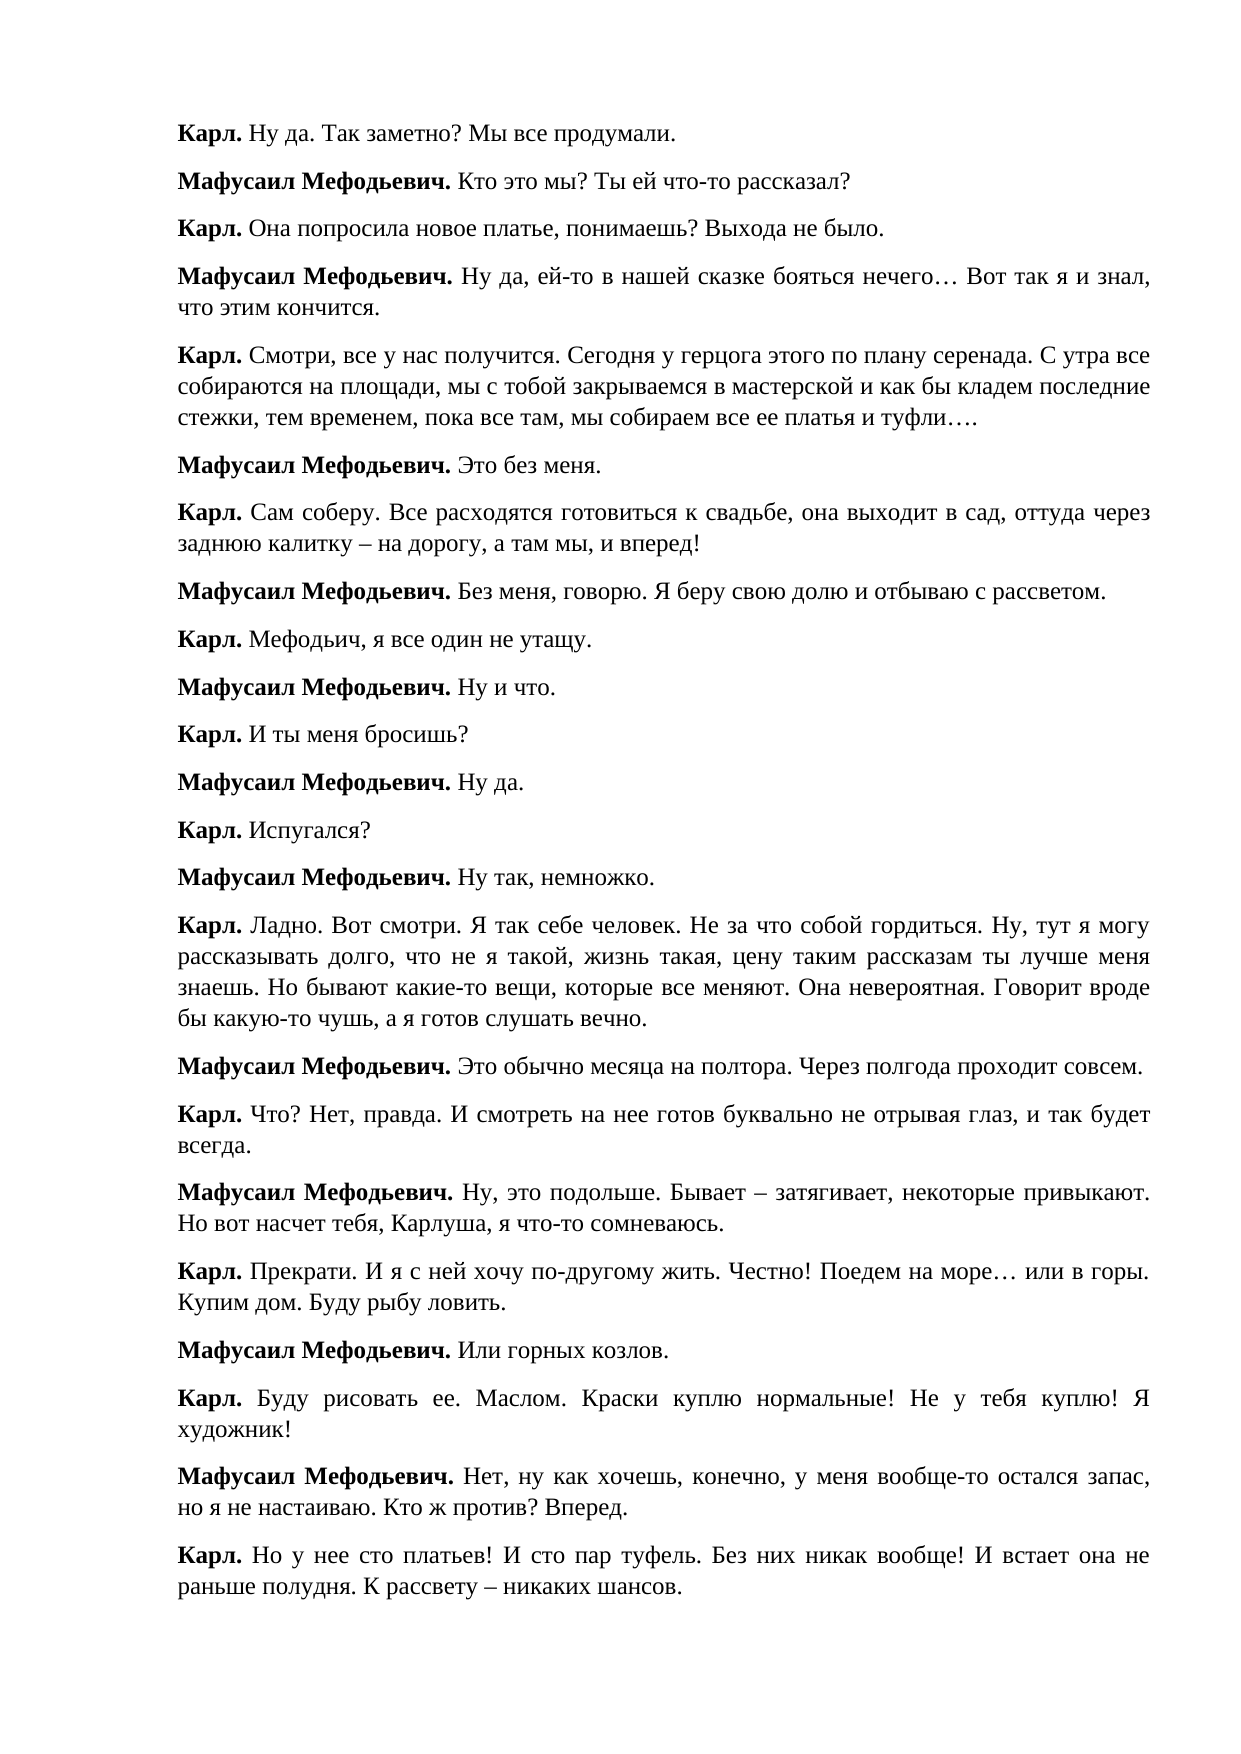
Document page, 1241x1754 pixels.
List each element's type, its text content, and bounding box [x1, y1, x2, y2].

text Мафусаил Мефодьевич. Нет, ну как хочешь, конечно, у меня вообще-то остался запас, но я не настаиваю. Кто ж против? Вперед. [177, 1461, 1152, 1521]
text Карл. Прекрати. И я с ней хочу по-другому жить. Честно! Поедем на море… или в горы. Купим дом. Буду рыбу ловить. [177, 1256, 1152, 1316]
text Карл. Испугался? [177, 815, 1152, 843]
text Карл. Что? Нет, правда. И смотреть на нее готов буквально не отрывая глаз, и так будет всегда. [177, 1099, 1152, 1158]
text Мафусаил Мефодьевич. Ну, это подольше. Бывает – затягивает, некоторые привыкают. Но вот насчет тебя, Карлуша, я что-то сомневаюсь. [177, 1177, 1152, 1237]
text Мафусаил Мефодьевич. Без меня, говорю. Я беру свою долю и отбываю с рассветом. [177, 576, 1152, 605]
text Карл. Сам соберу. Все расходятся готовиться к свадьбе, она выходит в сад, оттуда через заднюю калитку – на дорогу, а там мы, и вперед! [177, 497, 1152, 557]
text Мафусаил Мефодьевич. Это без меня. [177, 450, 1152, 478]
text Мафусаил Мефодьевич. Ну и что. [177, 672, 1152, 700]
text Карл. Но у нее сто платьев! И сто пар туфель. Без них никак вообще! И встает она не раньше полудня. К рассвету – никаких шансов. [177, 1540, 1152, 1600]
text Мафусаил Мефодьевич. Ну да. [177, 767, 1152, 796]
text Карл. Смотри, все у нас получится. Сегодня у герцога этого по плану серенада. С утра все собираются на площади, мы с тобой закрываемся в мастерской и как бы кладем последние стежки, тем временем, пока все там, мы собираем все ее платья и туфли…. [177, 340, 1152, 431]
text Мафусаил Мефодьевич. Кто это мы? Ты ей что-то рассказал? [177, 166, 1152, 194]
text Мафусаил Мефодьевич. Или горных козлов. [177, 1335, 1152, 1364]
text Карл. Она попросила новое платье, понимаешь? Выхода не было. [177, 213, 1152, 242]
text Карл. И ты меня бросишь? [177, 719, 1152, 748]
text Мафусаил Мефодьевич. Ну да, ей-то в нашей сказке бояться нечего… Вот так я и знал, что этим кончится. [177, 261, 1152, 321]
text Карл. Мефодьич, я все один не утащу. [177, 624, 1152, 653]
text Карл. Буду рисовать ее. Маслом. Краски куплю нормальные! Не у тебя куплю! Я художник! [177, 1383, 1152, 1442]
text Мафусаил Мефодьевич. Это обычно месяца на полтора. Через полгода проходит совсем. [177, 1051, 1152, 1080]
text Мафусаил Мефодьевич. Ну так, немножко. [177, 862, 1152, 891]
text Карл. Ну да. Так заметно? Мы все продумали. [177, 118, 1152, 147]
text Карл. Ладно. Вот смотри. Я так себе человек. Не за что собой гордиться. Ну, тут я могу рассказывать долго, что не я такой, жизнь такая, цену таким рассказам ты лучше меня знаешь. Но бывают какие-то вещи, которые все меняют. Она невероятная. Говорит вроде бы какую-то чушь, а я готов слушать вечно. [177, 910, 1152, 1032]
